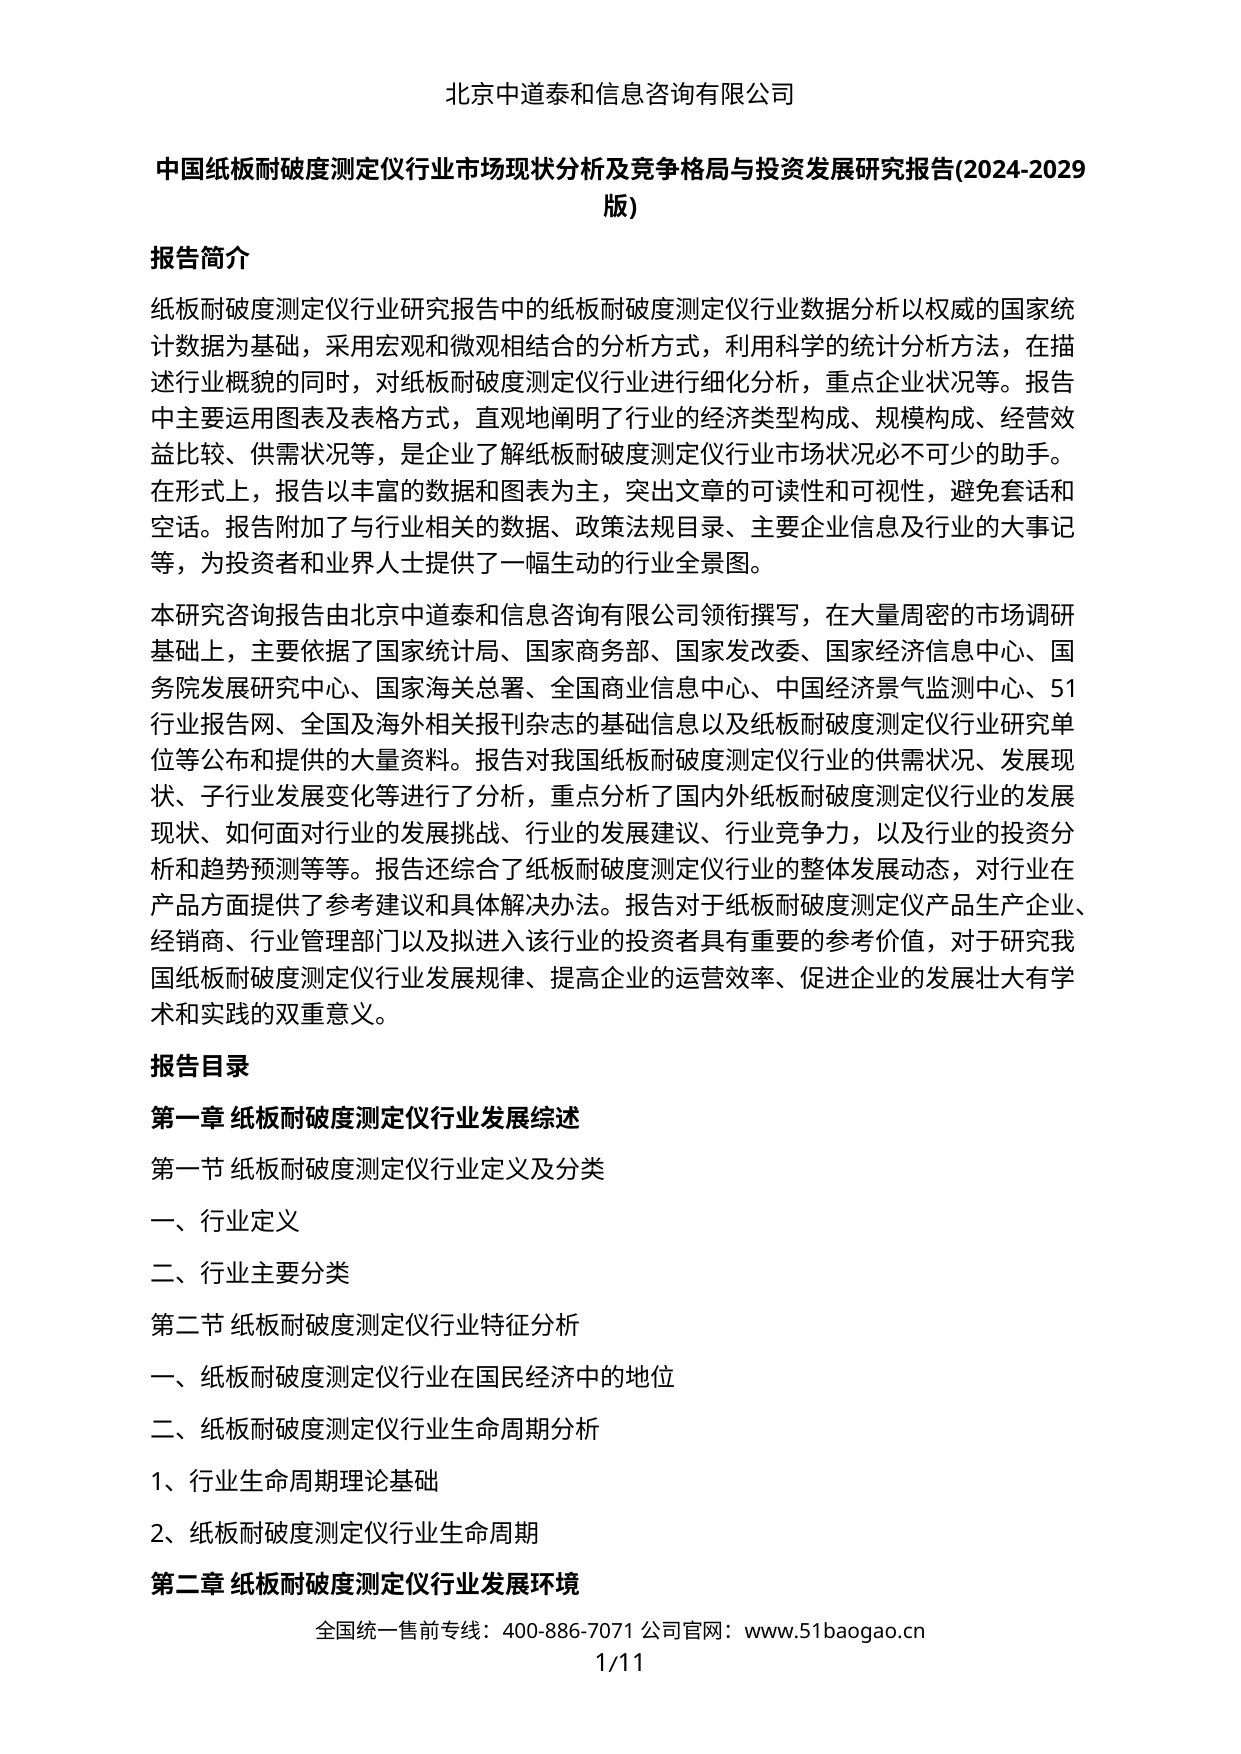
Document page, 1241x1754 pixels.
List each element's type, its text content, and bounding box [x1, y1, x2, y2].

text 1、行业生命周期理论基础 [150, 1461, 1090, 1497]
text 二、行业主要分类 [150, 1254, 1090, 1290]
text 报告简介 [150, 238, 1090, 274]
text 第二节 纸板耐破度测定仪行业特征分析 [150, 1306, 1090, 1342]
text 报告目录 [150, 1046, 1090, 1082]
text 一、纸板耐破度测定仪行业在国民经济中的地位 [150, 1357, 1090, 1394]
text 中国纸板耐破度测定仪行业市场现状分析及竞争格局与投资发展研究报告(2024-2029版) [150, 150, 1090, 222]
text 二、纸板耐破度测定仪行业生命周期分析 [150, 1409, 1090, 1446]
text 纸板耐破度测定仪行业研究报告中的纸板耐破度测定仪行业数据分析以权威的国家统计数据为基础，采用宏观和微观相结合的分析方式，利用科学的统计分析方法，在描述行业概貌的同时，对纸板耐破度测定仪行业进行细化分析，重点企业状况等。报告中主要运用图表及表格方式，直观地阐明了行业的经济类型构成、规模构成、经营效益比较、供需状况等，是企业了解纸板耐破度测定仪行业市场状况必不可少的助手。在形式上，报告以丰富的数据和图表为主，突出文章的可读性和可视性，避免套话和空话。报告附加了与行业相关的数据、政策法规目录、主要企业信息及行业的大事记等，为投资者和业界人士提供了一幅生动的行业全景图。 [150, 290, 1090, 580]
text 第一章 纸板耐破度测定仪行业发展综述 [150, 1098, 1090, 1134]
text 本研究咨询报告由北京中道泰和信息咨询有限公司领衔撰写，在大量周密的市场调研基础上，主要依据了国家统计局、国家商务部、国家发改委、国家经济信息中心、国务院发展研究中心、国家海关总署、全国商业信息中心、中国经济景气监测中心、51行业报告网、全国及海外相关报刊杂志的基础信息以及纸板耐破度测定仪行业研究单位等公布和提供的大量资料。报告对我国纸板耐破度测定仪行业的供需状况、发展现状、子行业发展变化等进行了分析，重点分析了国内外纸板耐破度测定仪行业的发展现状、如何面对行业的发展挑战、行业的发展建议、行业竞争力，以及行业的投资分析和趋势预测等等。报告还综合了纸板耐破度测定仪行业的整体发展动态，对行业在产品方面提供了参考建议和具体解决办法。报告对于纸板耐破度测定仪产品生产企业、经销商、行业管理部门以及拟进入该行业的投资者具有重要的参考价值，对于研究我国纸板耐破度测定仪行业发展规律、提高企业的运营效率、促进企业的发展壮大有学术和实践的双重意义。 [150, 596, 1090, 1031]
text 一、行业定义 [150, 1202, 1090, 1238]
text 第一节 纸板耐破度测定仪行业定义及分类 [150, 1150, 1090, 1186]
text 第二章 纸板耐破度测定仪行业发展环境 [150, 1565, 1090, 1601]
text 2、纸板耐破度测定仪行业生命周期 [150, 1513, 1090, 1549]
